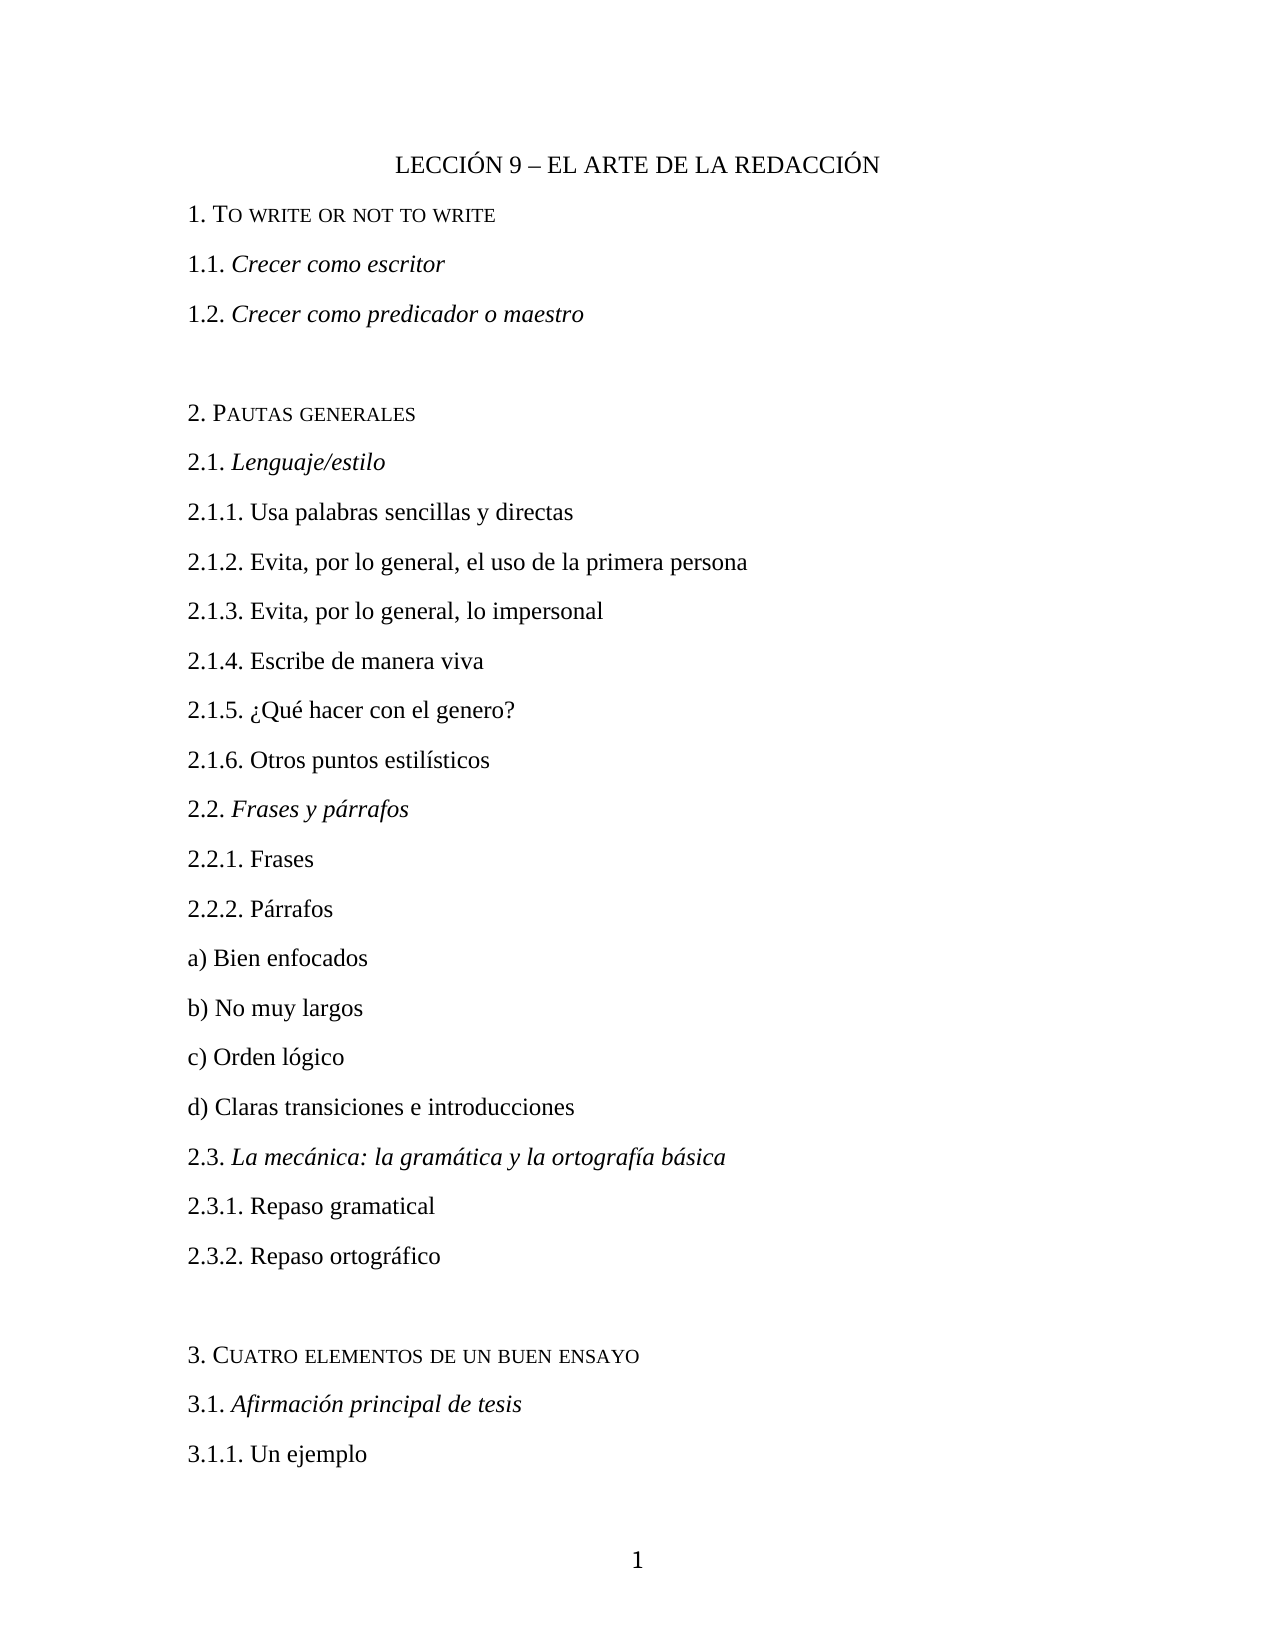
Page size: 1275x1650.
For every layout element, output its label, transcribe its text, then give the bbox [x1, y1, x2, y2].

text 2.2.1. Frases [187, 844, 1087, 873]
text 3. Cuatro elementos de un buen ensayo [187, 1340, 1087, 1369]
text 2.1.6. Otros puntos estilísticos [187, 745, 1087, 774]
text c) Orden lógico [187, 1042, 1087, 1071]
text Lección 9 – el arte de la redacción [187, 150, 1087, 179]
text 2.1. Lenguaje/estilo [187, 447, 1087, 476]
text 2.1.3. Evita, por lo general, lo impersonal [187, 596, 1087, 625]
text 3.1.1. Un ejemplo [187, 1439, 1087, 1468]
text d) Claras transiciones e introducciones [187, 1092, 1087, 1121]
text 2.3.1. Repaso gramatical [187, 1191, 1087, 1220]
text 2.1.2. Evita, por lo general, el uso de la primera persona [187, 547, 1087, 575]
text 3.1. Afirmación principal de tesis [187, 1389, 1087, 1418]
text 2.1.1. Usa palabras sencillas y directas [187, 497, 1087, 526]
text 2.2. Frases y párrafos [187, 794, 1087, 823]
text 2.3. La mecánica: la gramática y la ortografía básica [187, 1142, 1087, 1170]
text 2.3.2. Repaso ortográfico [187, 1241, 1087, 1269]
text 1.1. Crecer como escritor [187, 249, 1087, 278]
text 2.2.2. Párrafos [187, 894, 1087, 922]
text 2.1.4. Escribe de manera viva [187, 646, 1087, 674]
text 2. Pautas generales [187, 398, 1087, 427]
text 1. To write or not to write [187, 199, 1087, 228]
text b) No muy largos [187, 993, 1087, 1022]
text 1.2. Crecer como predicador o maestro [187, 299, 1087, 327]
text a) Bien enfocados [187, 943, 1087, 972]
text 2.1.5. ¿Qué hacer con el genero? [187, 695, 1087, 724]
